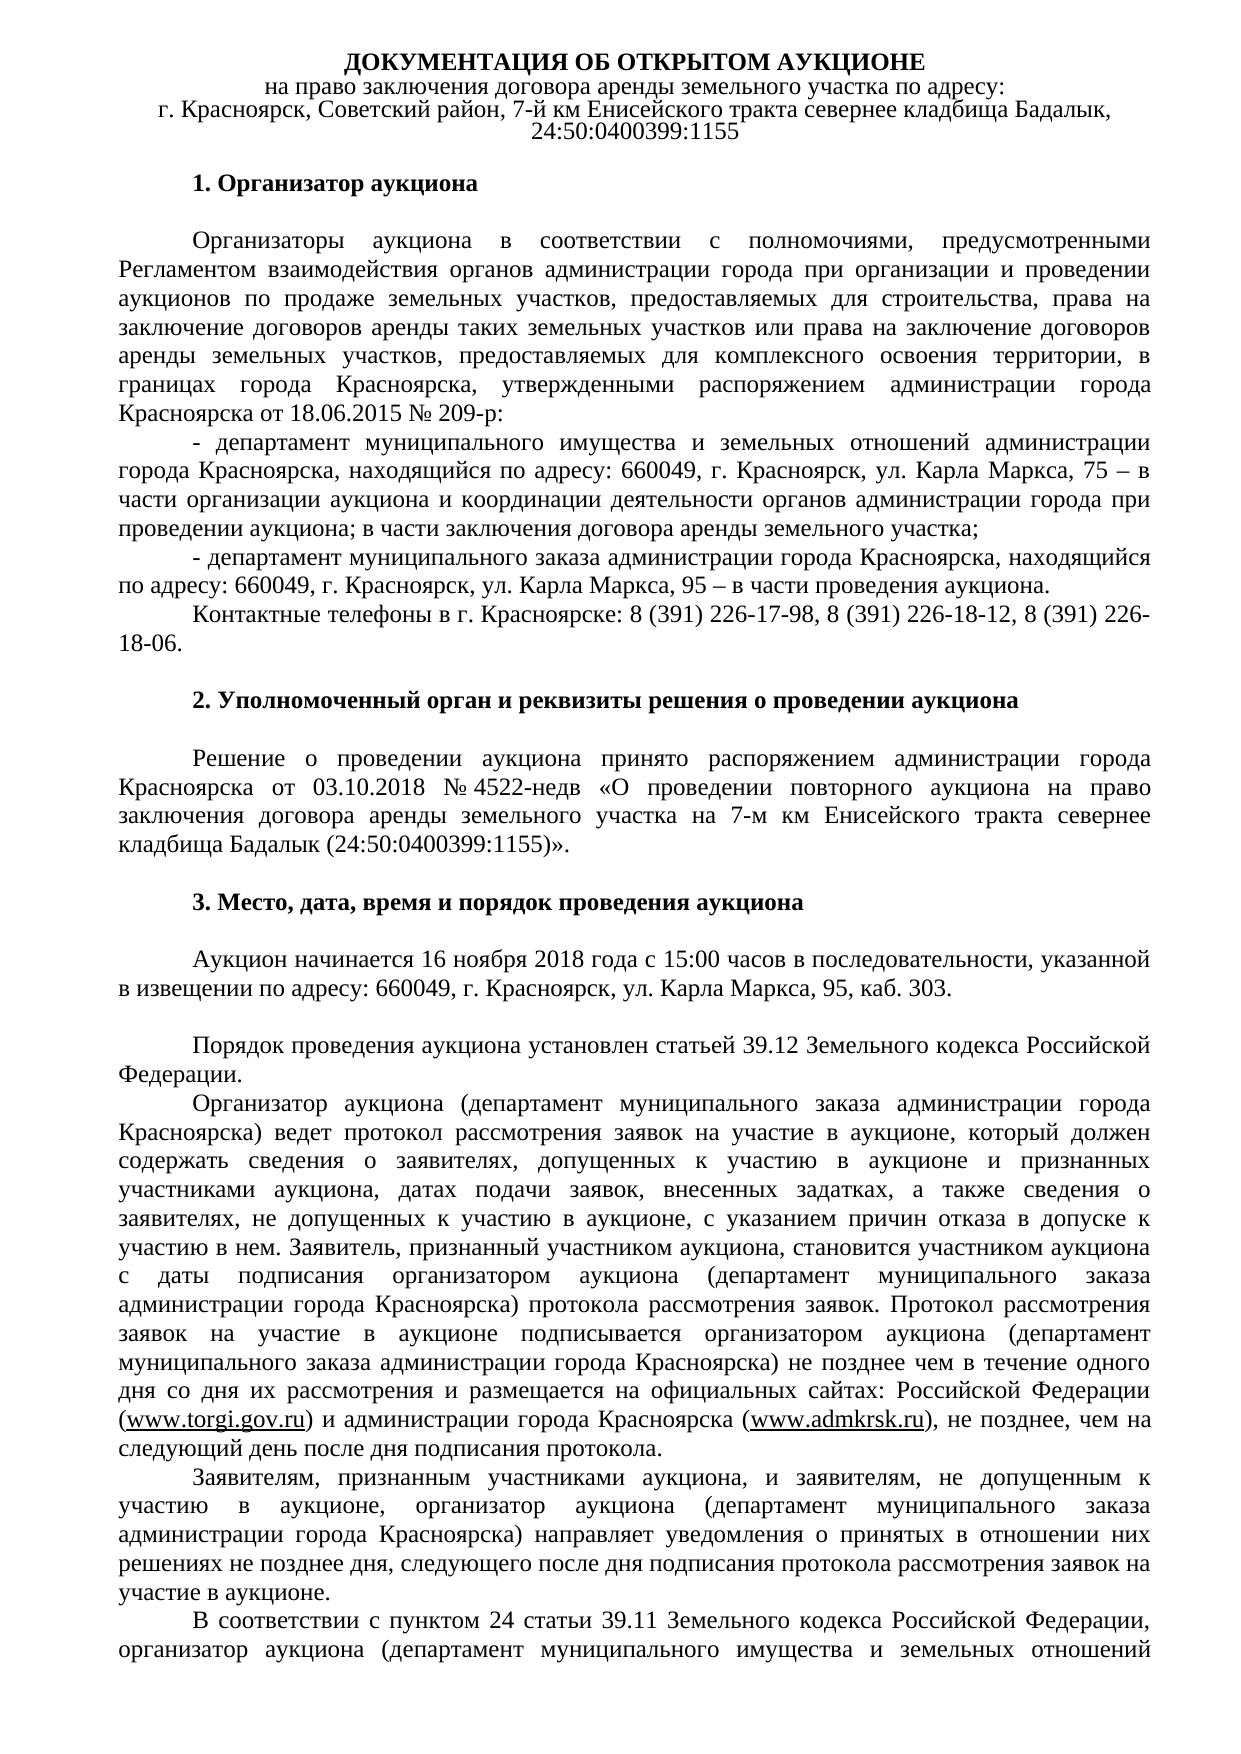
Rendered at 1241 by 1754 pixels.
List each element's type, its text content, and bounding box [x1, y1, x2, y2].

text Организатор аукциона (департамент муниципального заказа администрации города Красноярска) ведет протокол рассмотрения заявок на участие в аукционе, который должен содержать сведения о заявителях, допущенных к участию в аукционе и признанных участниками аукциона, датах подачи заявок, внесенных задатках, а также сведения о заявителях, не допущенных к участию в аукционе, с указанием причин отказа в допуске к участию в нем. Заявитель, признанный участником аукциона, становится участником аукциона с даты подписания организатором аукциона (департамент муниципального заказа администрации города Красноярска) протокола рассмотрения заявок. Протокол рассмотрения заявок на участие в аукционе подписывается организатором аукциона (департамент муниципального заказа администрации города Красноярска) не позднее чем в течение одного дня со дня их рассмотрения и размещается на официальных сайтах: Российской Федерации (www.torgi.gov.ru) и администрации города Красноярска (www.admkrsk.ru), не позднее, чем на следующий день после дня подписания протокола. [118, 1088, 1152, 1462]
text 2. Уполномоченный орган и реквизиты решения о проведении аукциона [118, 685, 1152, 714]
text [118, 1605, 1152, 1663]
text Заявителям, признанным участниками аукциона, и заявителям, не допущенным к участию в аукционе, организатор аукциона (департамент муниципального заказа администрации города Красноярска) направляет уведомления о принятых в отношении них решениях не позднее дня, следующего после дня подписания протокола рассмотрения заявок на участие в аукционе. [118, 1462, 1152, 1605]
text Организаторы аукциона в соответствии с полномочиями, предусмотренными Регламентом взаимодействия органов администрации города при организации и проведении аукционов по продаже земельных участков, предоставляемых для строительства, права на заключение договоров аренды таких земельных участков или права на заключение договоров аренды земельных участков, предоставляемых для комплексного освоения территории, в границах города Красноярска, утвержденными распоряжением администрации города Красноярска от 18.06.2015 № 209-р: [118, 225, 1152, 427]
text Решение о проведении аукциона принято распоряжением администрации города Красноярска от 03.10.2018 № 4522-недв «О проведении повторного аукциона на право заключения договора аренды земельного участка на 7-м км Енисейского тракта севернее кладбища Бадалык (24:50:0400399:1155)». [118, 743, 1152, 858]
text - департамент муниципального имущества и земельных отношений администрации города Красноярска, находящийся по адресу: 660049, г. Красноярск, ул. Карла Маркса, 75 – в части организации аукциона и координации деятельности органов администрации города при проведении аукциона; в части заключения договора аренды земельного участка; [118, 427, 1152, 542]
title на право заключения договора аренды земельного участка по адресу: [118, 76, 1152, 99]
text 3. Место, дата, время и порядок проведения аукциона [118, 887, 1152, 915]
text Порядок проведения аукциона установлен статьей 39.12 Земельного кодекса Российской Федерации. [118, 1030, 1152, 1088]
text - департамент муниципального заказа администрации города Красноярска, находящийся по адресу: 660049, г. Красноярск, ул. Карла Маркса, 95 – в части проведения аукциона. [118, 542, 1152, 599]
list 1. Организатор аукциона [192, 168, 1152, 197]
text ДОКУМЕНТАЦИЯ ОБ ОТКРЫТОМ АУКЦИОНЕ [118, 47, 1152, 76]
text Аукцион начинается 16 ноября 2018 года с 15:00 часов в последовательности, указанной в извещении по адресу: 660049, г. Красноярск, ул. Карла Маркса, 95, каб. 303. [118, 944, 1152, 1002]
text Контактные телефоны в г. Красноярске: 8 (391) 226-17-98, 8 (391) 226-18-12, 8 (391) 226-18-06. [118, 599, 1152, 657]
title г. Красноярск, Советский район, 7-й км Енисейского тракта севернее кладбища Бадалык, 24:50:0400399:1155 [118, 99, 1152, 145]
